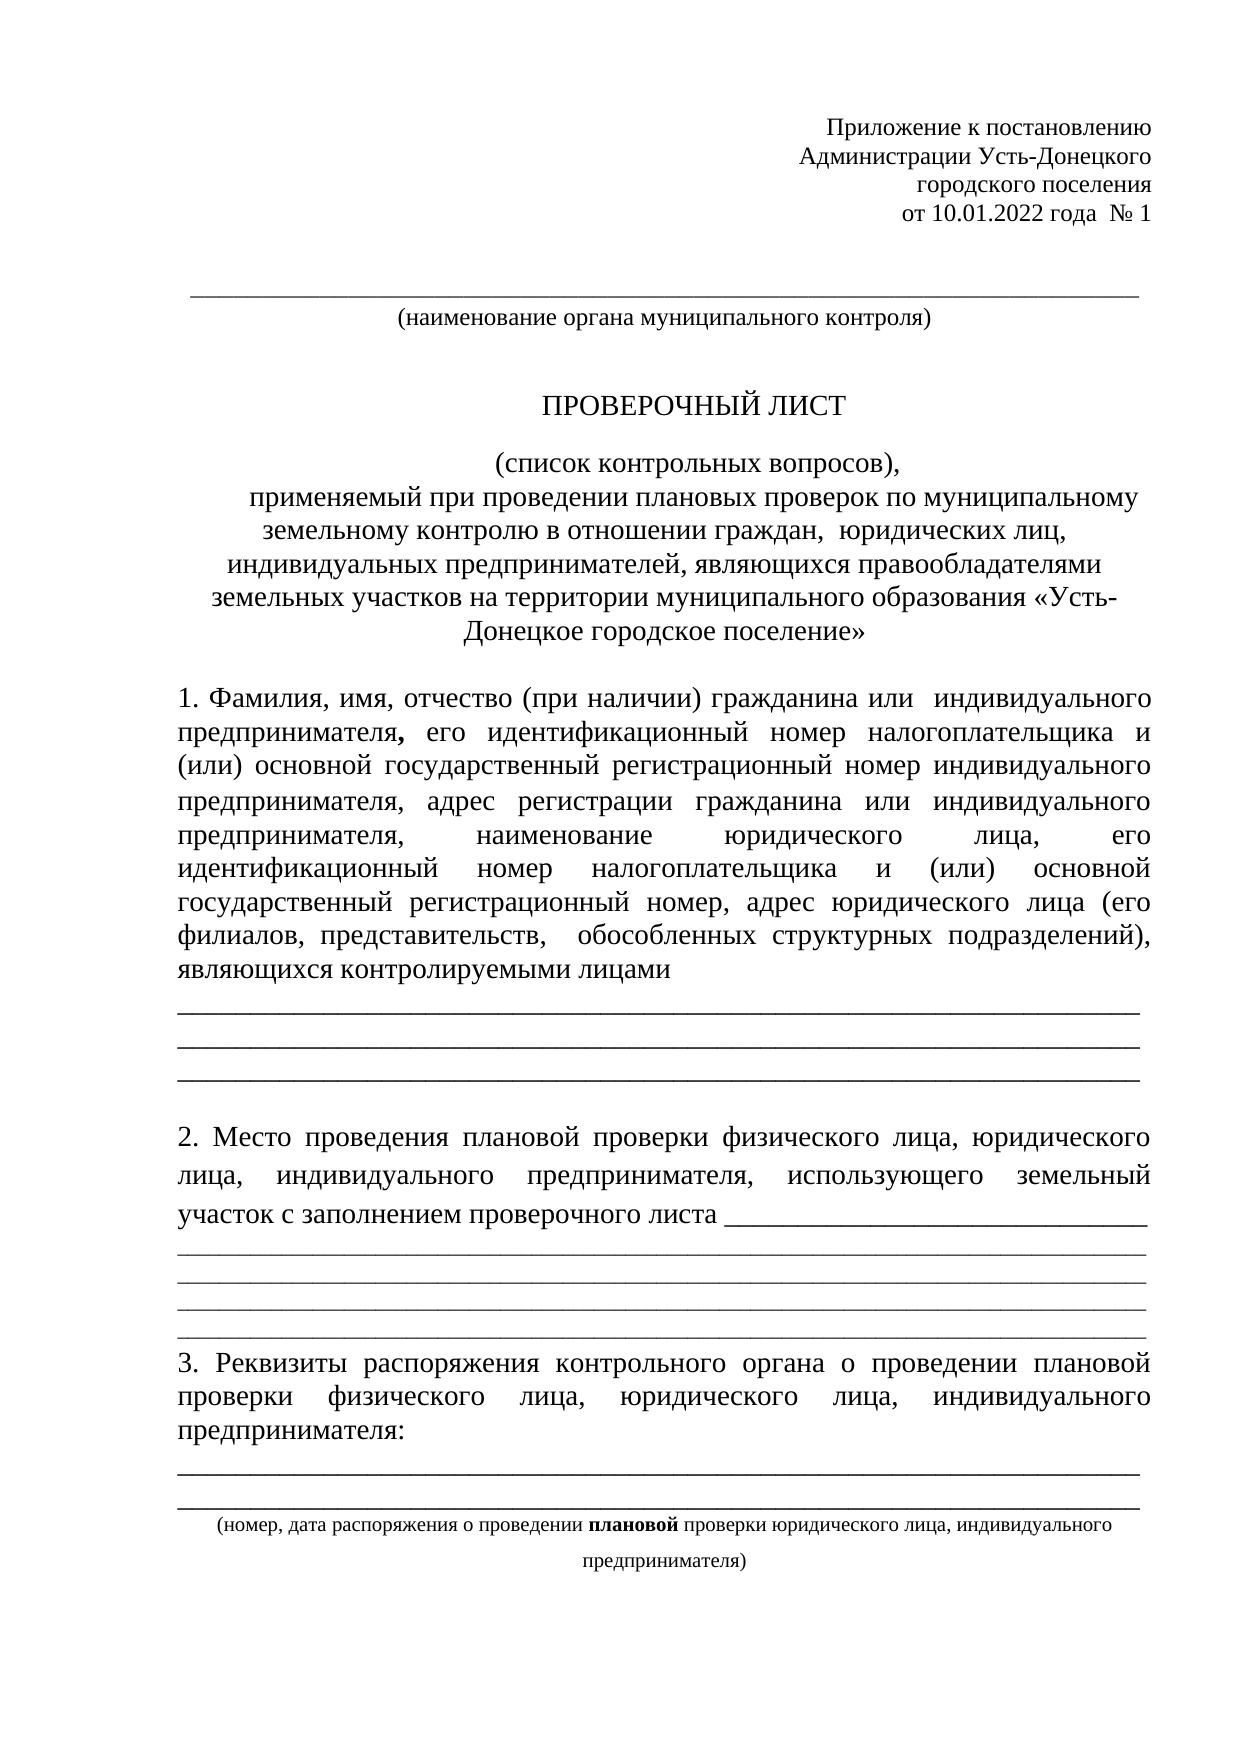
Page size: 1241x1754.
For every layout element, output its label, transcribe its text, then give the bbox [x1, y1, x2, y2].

text Администрации Усть-Донецкого [177, 141, 1152, 169]
text ____________________________________________________________________________________________________________________________________________________________________________________________________________________________________________________________________________________________________________________________________________________________________________________ [177, 1234, 1152, 1341]
title Приложение к постановлению [177, 112, 1152, 141]
subtitle применяемый при проведении плановых проверок по муниципальному земельному контролю в отношении граждан, юридических лиц, индивидуальных предпринимателей, являющихся правообладателями земельных участков на территории муниципального образования «Усть-Донецкое городское поселение» [177, 479, 1152, 647]
subtitle ПРОВЕРОЧНЫЙ ЛИСТ [177, 388, 1152, 421]
text ______________________________________________________________________________________________________________________________________________________________________________________________________ [177, 984, 1152, 1085]
text __________________________________________________________________ (наименование органа муниципального контроля) [177, 275, 1152, 331]
subtitle 3. Реквизиты распоряжения контрольного органа о проведении плановой проверки физического лица, юридического лица, индивидуального предпринимателя: [177, 1345, 1152, 1445]
subtitle (список контрольных вопросов), [177, 445, 1152, 479]
text 1. Фамилия, имя, отчество (при наличии) гражданина или индивидуального предпринимателя, его идентификационный номер налогоплательщика и (или) основной государственный регистрационный номер индивидуального предпринимателя, адрес регистрации гражданина или индивидуального предпринимателя, наименование юридического лица, его идентификационный номер налогоплательщика и (или) основной государственный регистрационный номер, адрес юридического лица (его филиалов, представительств, обособленных структурных подразделений), являющихся контролируемыми лицами [177, 680, 1152, 984]
text от 10.01.2022 года № 1 [177, 198, 1152, 227]
text городского поселения [177, 169, 1152, 198]
subtitle 2. Место проведения плановой проверки физического лица, юридического лица, индивидуального предпринимателя, использующего земельный участок с заполнением проверочного листа _____________________________ [177, 1119, 1152, 1229]
subtitle ____________________________________________________________________________________________________________________________________ [177, 1445, 1152, 1512]
subtitle (номер, дата распоряжения о проведении плановой проверки юридического лица, индивидуального предпринимателя) [177, 1512, 1152, 1572]
